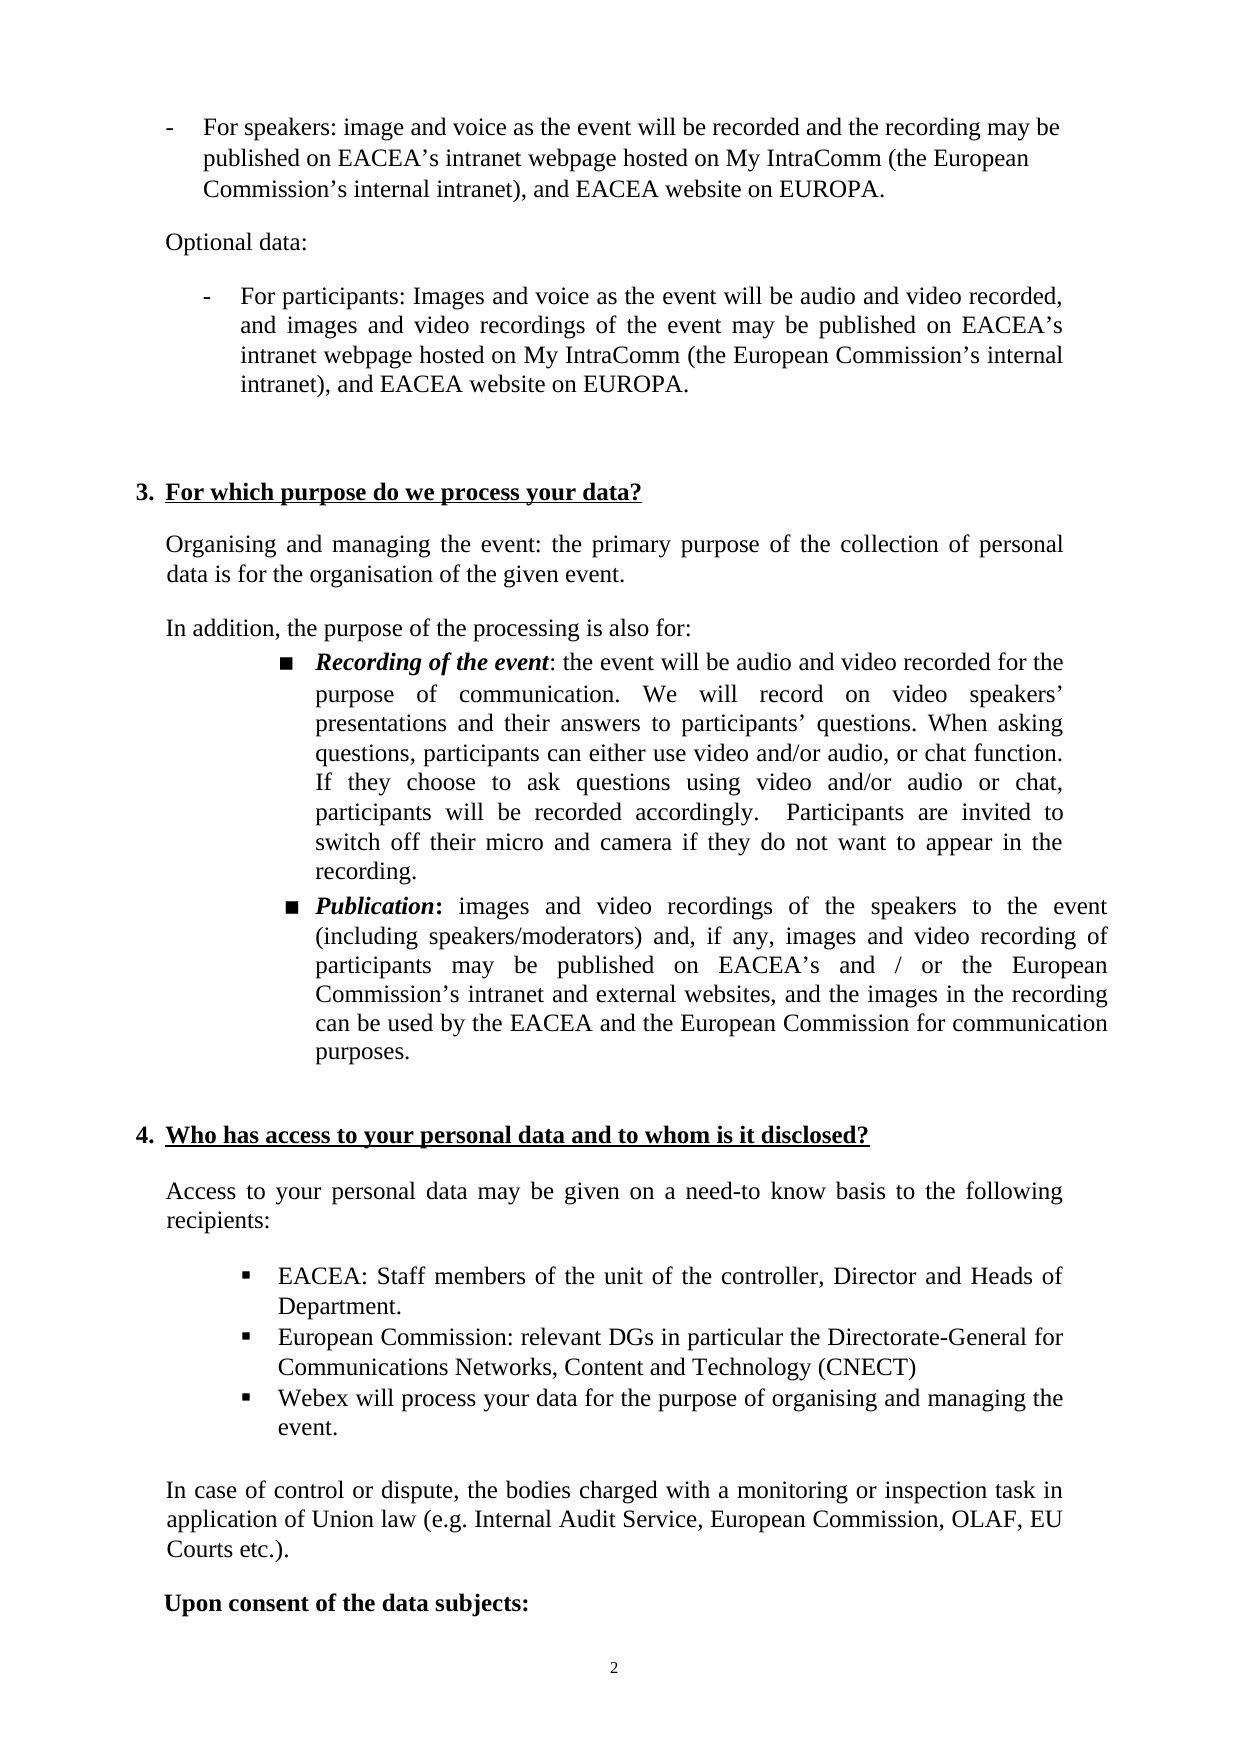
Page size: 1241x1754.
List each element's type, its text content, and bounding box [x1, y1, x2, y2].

text Upon consent of the data subjects: [164, 1588, 1108, 1617]
text Optional data: [165, 227, 1108, 256]
list European Commission: relevant DGs in particular the Directorate-General for Communications Networks, Content and Technology (CNECT) [240, 1322, 1064, 1381]
list EACEA: Staff members of the unit of the controller, Director and Heads of Department. [240, 1261, 1064, 1320]
text Access to your personal data may be given on a need-to know basis to the following recipients: [165, 1176, 1064, 1234]
text In case of control or dispute, the bodies charged with a monitoring or inspection task in application of Union law (e.g. Internal Audit Service, European Commission, OLAF, EU Courts etc.). [165, 1475, 1064, 1563]
text In addition, the purpose of the processing is also for: [165, 613, 1064, 641]
list Recording of the event: the event will be audio and video recorded for the purpose of communication. We will record on video speakers’ presentations and their answers to participants’ questions. When asking questions, participants can either use video and/or audio, or chat function. If they choose to ask questions using video and/or audio or chat, participants will be recorded accordingly. Participants are invited to switch off their micro and camera if they do not want to appear in the recording. [278, 644, 1064, 885]
list Who has access to your personal data and to whom is it disclosed? [136, 1120, 1108, 1149]
list For which purpose do we process your data? [136, 477, 1108, 505]
list Publication: images and video recordings of the speakers to the event (including speakers/moderators) and, if any, images and video recording of participants may be published on EACEA’s and / or the European Commission’s intranet and external websites, and the images in the recording can be used by the EACEA and the European Commission for communication purposes. [283, 887, 1108, 1065]
list For participants: Images and voice as the event will be audio and video recorded, and images and video recordings of the event may be published on EACEA’s intranet webpage hosted on My IntraComm (the European Commission’s internal intranet), and EACEA website on EUROPA. [203, 281, 1064, 398]
list Webex will process your data for the purpose of organising and managing the event. [240, 1383, 1064, 1441]
list For speakers: image and voice as the event will be recorded and the recording may be published on EACEA’s intranet webpage hosted on My IntraComm (the European Commission’s internal intranet), and EACEA website on EUROPA. [165, 112, 1108, 202]
text Organising and managing the event: the primary purpose of the collection of personal data is for the organisation of the given event. [165, 529, 1064, 588]
